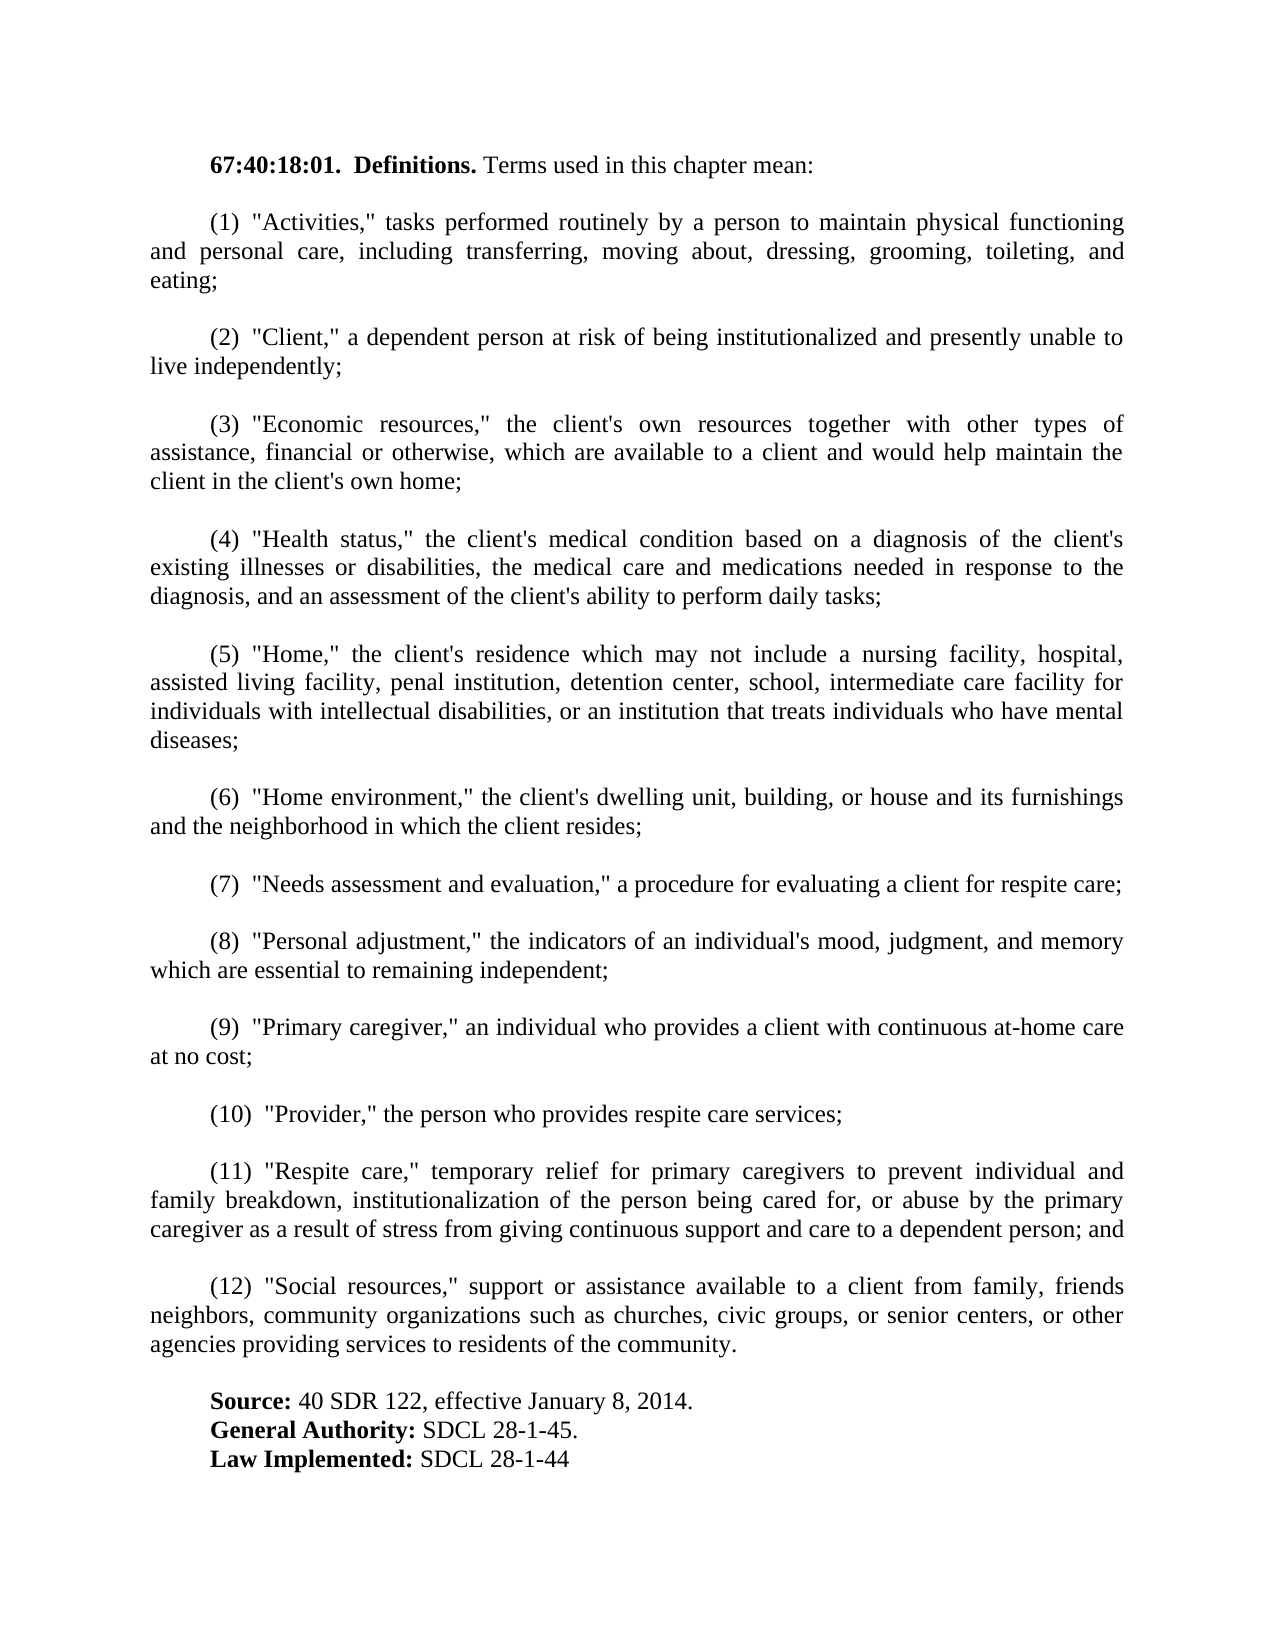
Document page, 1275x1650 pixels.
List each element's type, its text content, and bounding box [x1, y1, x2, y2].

text (10) "Provider," the person who provides respite care services; [150, 1099, 1125, 1127]
text (9) "Primary caregiver," an individual who provides a client with continuous at-home care at no cost; [150, 1012, 1125, 1070]
text (8) "Personal adjustment," the indicators of an individual's mood, judgment, and memory which are essential to remaining independent; [150, 926, 1125, 984]
text (3) "Economic resources," the client's own resources together with other types of assistance, financial or otherwise, which are available to a client and would help maintain the client in the client's own home; [150, 409, 1125, 495]
text Law Implemented: SDCL 28-1-44 [150, 1444, 1125, 1472]
text General Authority: SDCL 28-1-45. [150, 1415, 1125, 1444]
text (5) "Home," the client's residence which may not include a nursing facility, hospital, assisted living facility, penal institution, detention center, school, intermediate care facility for individuals with intellectual disabilities, or an institution that treats individuals who have mental diseases; [150, 639, 1125, 754]
text 67:40:18:01. Definitions. Terms used in this chapter mean: [150, 150, 1125, 179]
text (6) "Home environment," the client's dwelling unit, building, or house and its furnishings and the neighborhood in which the client resides; [150, 782, 1125, 840]
text (12) "Social resources," support or assistance available to a client from family, friends neighbors, community organizations such as churches, civic groups, or senior centers, or other agencies providing services to residents of the community. [150, 1271, 1125, 1357]
text (7) "Needs assessment and evaluation," a procedure for evaluating a client for respite care; [150, 869, 1125, 897]
text Source: 40 SDR 122, effective January 8, 2014. [150, 1386, 1125, 1415]
text (1) "Activities," tasks performed routinely by a person to maintain physical functioning and personal care, including transferring, moving about, dressing, grooming, toileting, and eating; [150, 207, 1125, 294]
text (4) "Health status," the client's medical condition based on a diagnosis of the client's existing illnesses or disabilities, the medical care and medications needed in response to the diagnosis, and an assessment of the client's ability to perform daily tasks; [150, 524, 1125, 610]
text (11) "Respite care," temporary relief for primary caregivers to prevent individual and family breakdown, institutionalization of the person being cared for, or abuse by the primary caregiver as a result of stress from giving continuous support and care to a dependent person; and [150, 1156, 1125, 1242]
text (2) "Client," a dependent person at risk of being institutionalized and presently unable to live independently; [150, 322, 1125, 380]
